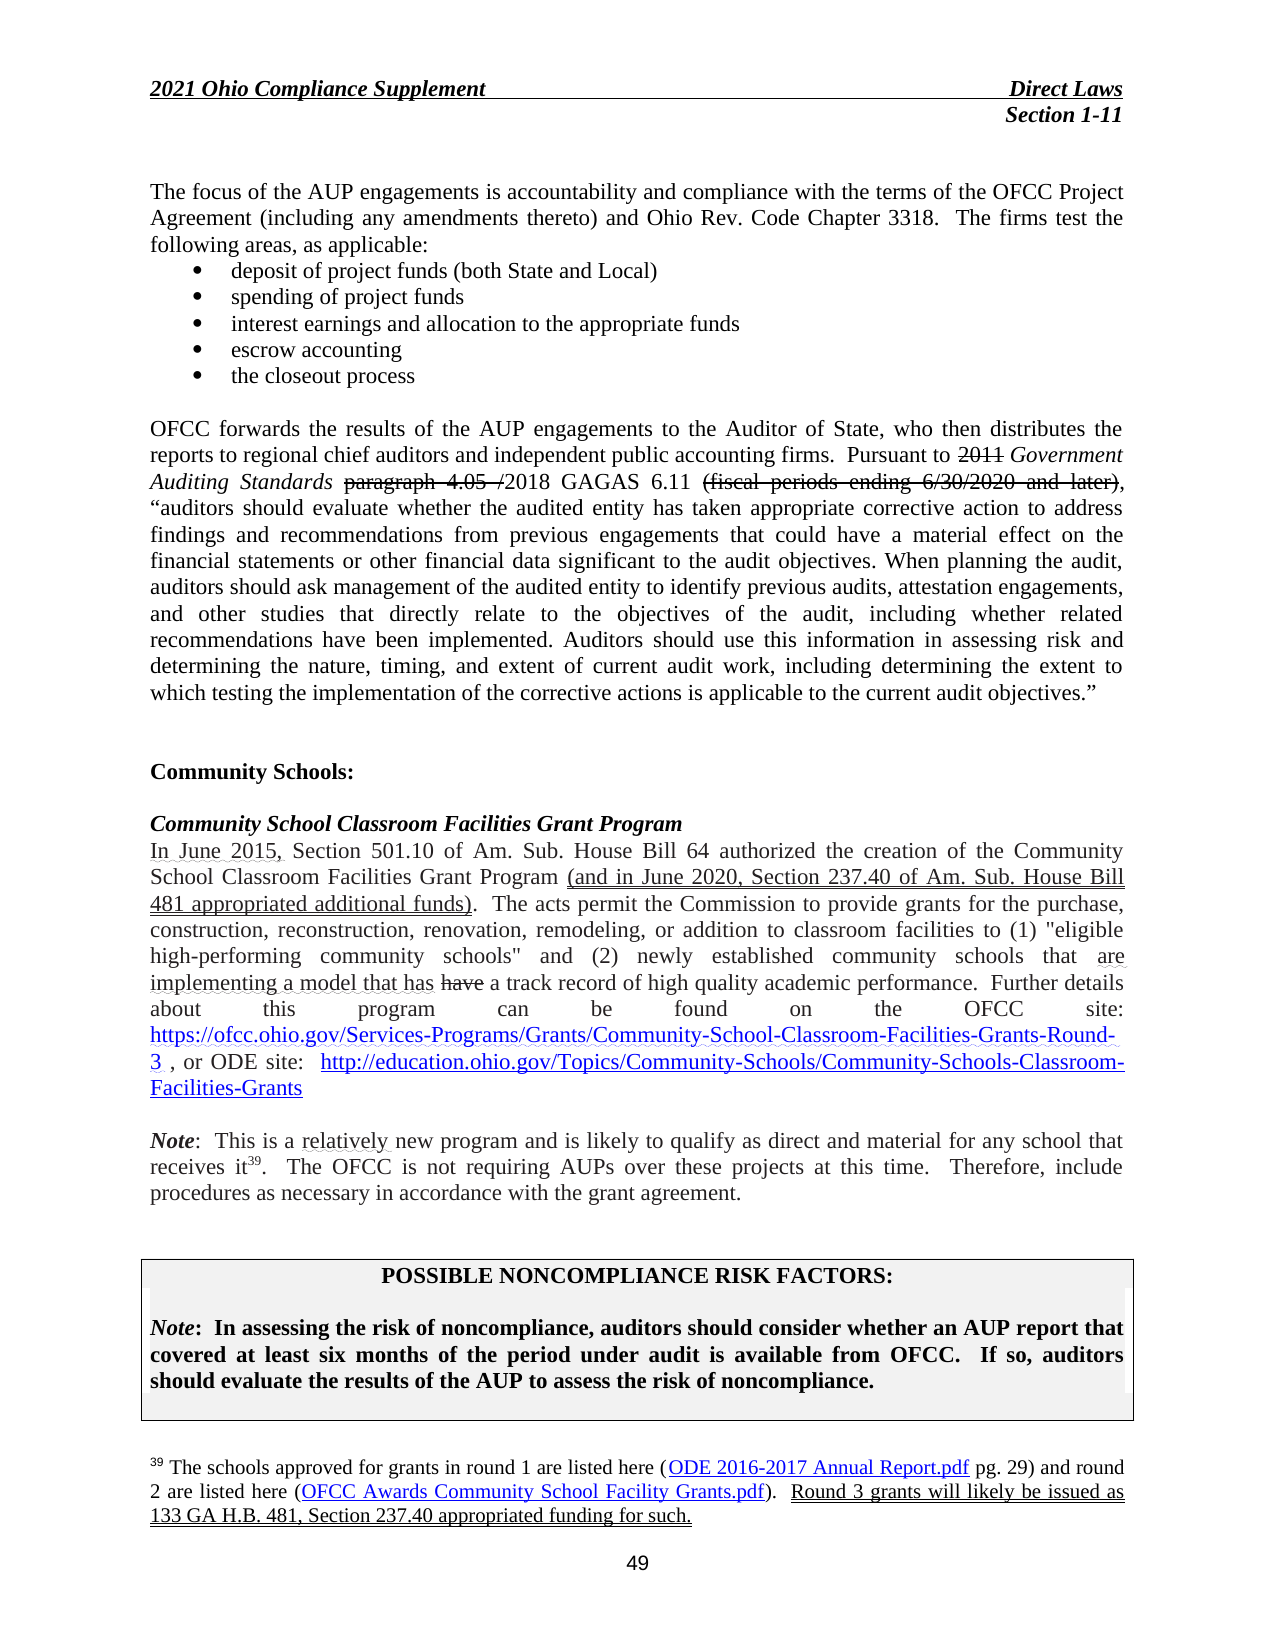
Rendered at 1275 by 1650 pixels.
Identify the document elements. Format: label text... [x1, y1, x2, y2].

text Note: In assessing the risk of noncompliance, auditors should consider whether an AUP report that covered at least six months of the period under audit is available from OFCC. If so, auditors should evaluate the results of the AUP to assess the risk of noncompliance. [150, 1314, 1125, 1390]
list escrow accounting [193, 336, 1125, 362]
list interest earnings and allocation to the appropriate funds [193, 310, 1125, 336]
text POSSIBLE NONCOMPLIANCE RISK FACTORS: [142, 1260, 1133, 1288]
text In June 2015, Section 501.10 of Am. Sub. House Bill 64 authorized the creation of the Community School Classroom Facilities Grant Program (and in June 2020, Section 237.40 of Am. Sub. House Bill 481 appropriated additional funds). The acts permit the Commission to provide grants for the purchase, construction, reconstruction, renovation, remodeling, or addition to classroom facilities to (1) "eligible high-performing community schools" and (2) newly established community schools that are implementing a model that has have a track record of high quality academic performance. Further details about this program can be found on the OFCC site: https://ofcc.ohio.gov/Services-Programs/Grants/Community-School-Classroom-Facilities-Grants-Round-3 , or ODE site: http://education.ohio.gov/Topics/Community-Schools/Community-Schools-Classroom-Facilities-Grants [150, 837, 1125, 1100]
text Note: This is a relatively new program and is likely to qualify as direct and material for any school that receives it. The OFCC is not requiring AUPs over these projects at this time. Therefore, include procedures as necessary in accordance with the grant agreement. [150, 1127, 1125, 1206]
text Community School Classroom Facilities Grant Program [150, 811, 1125, 837]
list the closeout process [193, 362, 1125, 389]
text OFCC forwards the results of the AUP engagements to the Auditor of State, who then distributes the reports to regional chief auditors and independent public accounting firms. Pursuant to 2011 Government Auditing Standards paragraph 4.05 /2018 GAGAS 6.11 (fiscal periods ending 6/30/2020 and later), “auditors should evaluate whether the audited entity has taken appropriate corrective action to address findings and recommendations from previous engagements that could have a material effect on the financial statements or other financial data significant to the audit objectives. When planning the audit, auditors should ask management of the audited entity to identify previous audits, attestation engagements, and other studies that directly relate to the objectives of the audit, including whether related recommendations have been implemented. Auditors should use this information in assessing risk and determining the nature, timing, and extent of current audit work, including determining the extent to which testing the implementation of the corrective actions is applicable to the current audit objectives.” [150, 415, 1125, 705]
list spending of project funds [193, 283, 1125, 310]
text The focus of the AUP engagements is accountability and compliance with the terms of the OFCC Project Agreement (including any amendments thereto) and Ohio Rev. Code Chapter 3318. The firms test the following areas, as applicable: [150, 178, 1125, 257]
text Community Schools: [150, 758, 1125, 784]
list deposit of project funds (both State and Local) [193, 257, 1125, 283]
